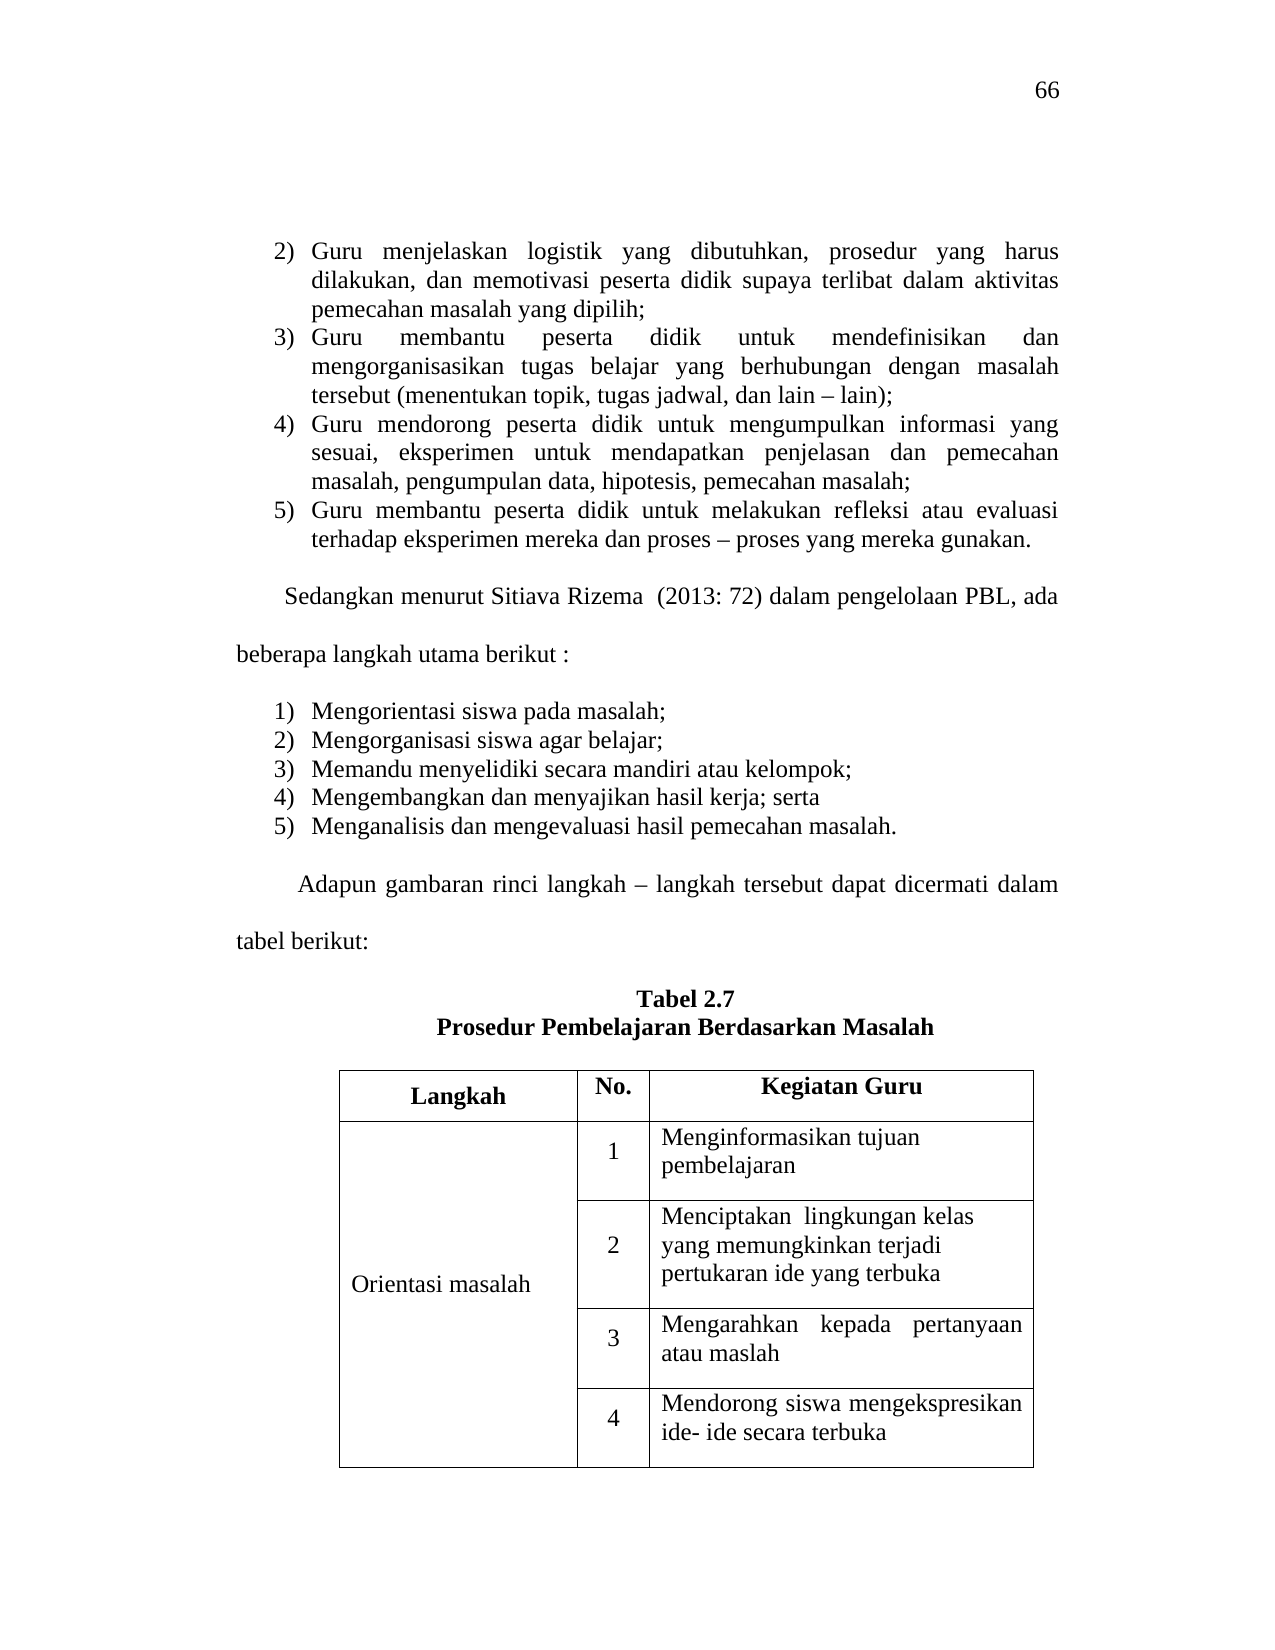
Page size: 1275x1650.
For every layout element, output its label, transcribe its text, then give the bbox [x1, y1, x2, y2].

table_cell Menginformasikan tujuan pembelajaran [650, 1122, 1033, 1200]
table_cell Mengarahkan kepada pertanyaan atau maslah [650, 1309, 1033, 1387]
table_cell Orientasi masalah [340, 1122, 577, 1467]
table_cell Mendorong siswa mengekspresikan ide- ide secara terbuka [650, 1389, 1033, 1467]
table_cell 1 [578, 1122, 649, 1200]
table_cell 2 [578, 1201, 649, 1308]
list Guru membantu peserta didik untuk melakukan refleksi atau evaluasi terhadap eksperimen mereka dan proses – proses yang mereka gunakan. [274, 495, 1059, 552]
table_cell 3 [578, 1309, 649, 1387]
text Prosedur Pembelajaran Berdasarkan Masalah [236, 1012, 1059, 1041]
text Adapun gambaran rinci langkah – langkah tersebut dapat dicermati dalam tabel berikut: [236, 869, 1059, 955]
list Mengorganisasi siswa agar belajar; [274, 725, 1059, 754]
list Guru membantu peserta didik untuk mendefinisikan dan mengorganisasikan tugas belajar yang berhubungan dengan masalah tersebut (menentukan topik, tugas jadwal, dan lain – lain); [274, 322, 1059, 409]
list Mengorientasi siswa pada masalah; [274, 696, 1059, 725]
list Guru mendorong peserta didik untuk mengumpulkan informasi yang sesuai, eksperimen untuk mendapatkan penjelasan dan pemecahan masalah, pengumpulan data, hipotesis, pemecahan masalah; [274, 409, 1059, 495]
text Sedangkan menurut Sitiava Rizema (2013: 72) dalam pengelolaan PBL, ada beberapa langkah utama berikut : [236, 581, 1059, 667]
list Menganalisis dan mengevaluasi hasil pemecahan masalah. [274, 811, 1059, 840]
table_cell Menciptakan lingkungan kelas yang memungkinkan terjadi pertukaran ide yang terbuka [650, 1201, 1033, 1308]
text Tabel 2.7 [236, 984, 1059, 1012]
table_header Kegiatan Guru [650, 1071, 1033, 1121]
list Guru menjelaskan logistik yang dibutuhkan, prosedur yang harus dilakukan, dan memotivasi peserta didik supaya terlibat dalam aktivitas pemecahan masalah yang dipilih; [274, 236, 1059, 322]
table_header No. [578, 1071, 649, 1121]
table_header Langkah [340, 1071, 577, 1121]
list Mengembangkan dan menyajikan hasil kerja; serta [274, 782, 1059, 811]
list Memandu menyelidiki secara mandiri atau kelompok; [274, 754, 1059, 782]
table_cell 4 [578, 1389, 649, 1467]
